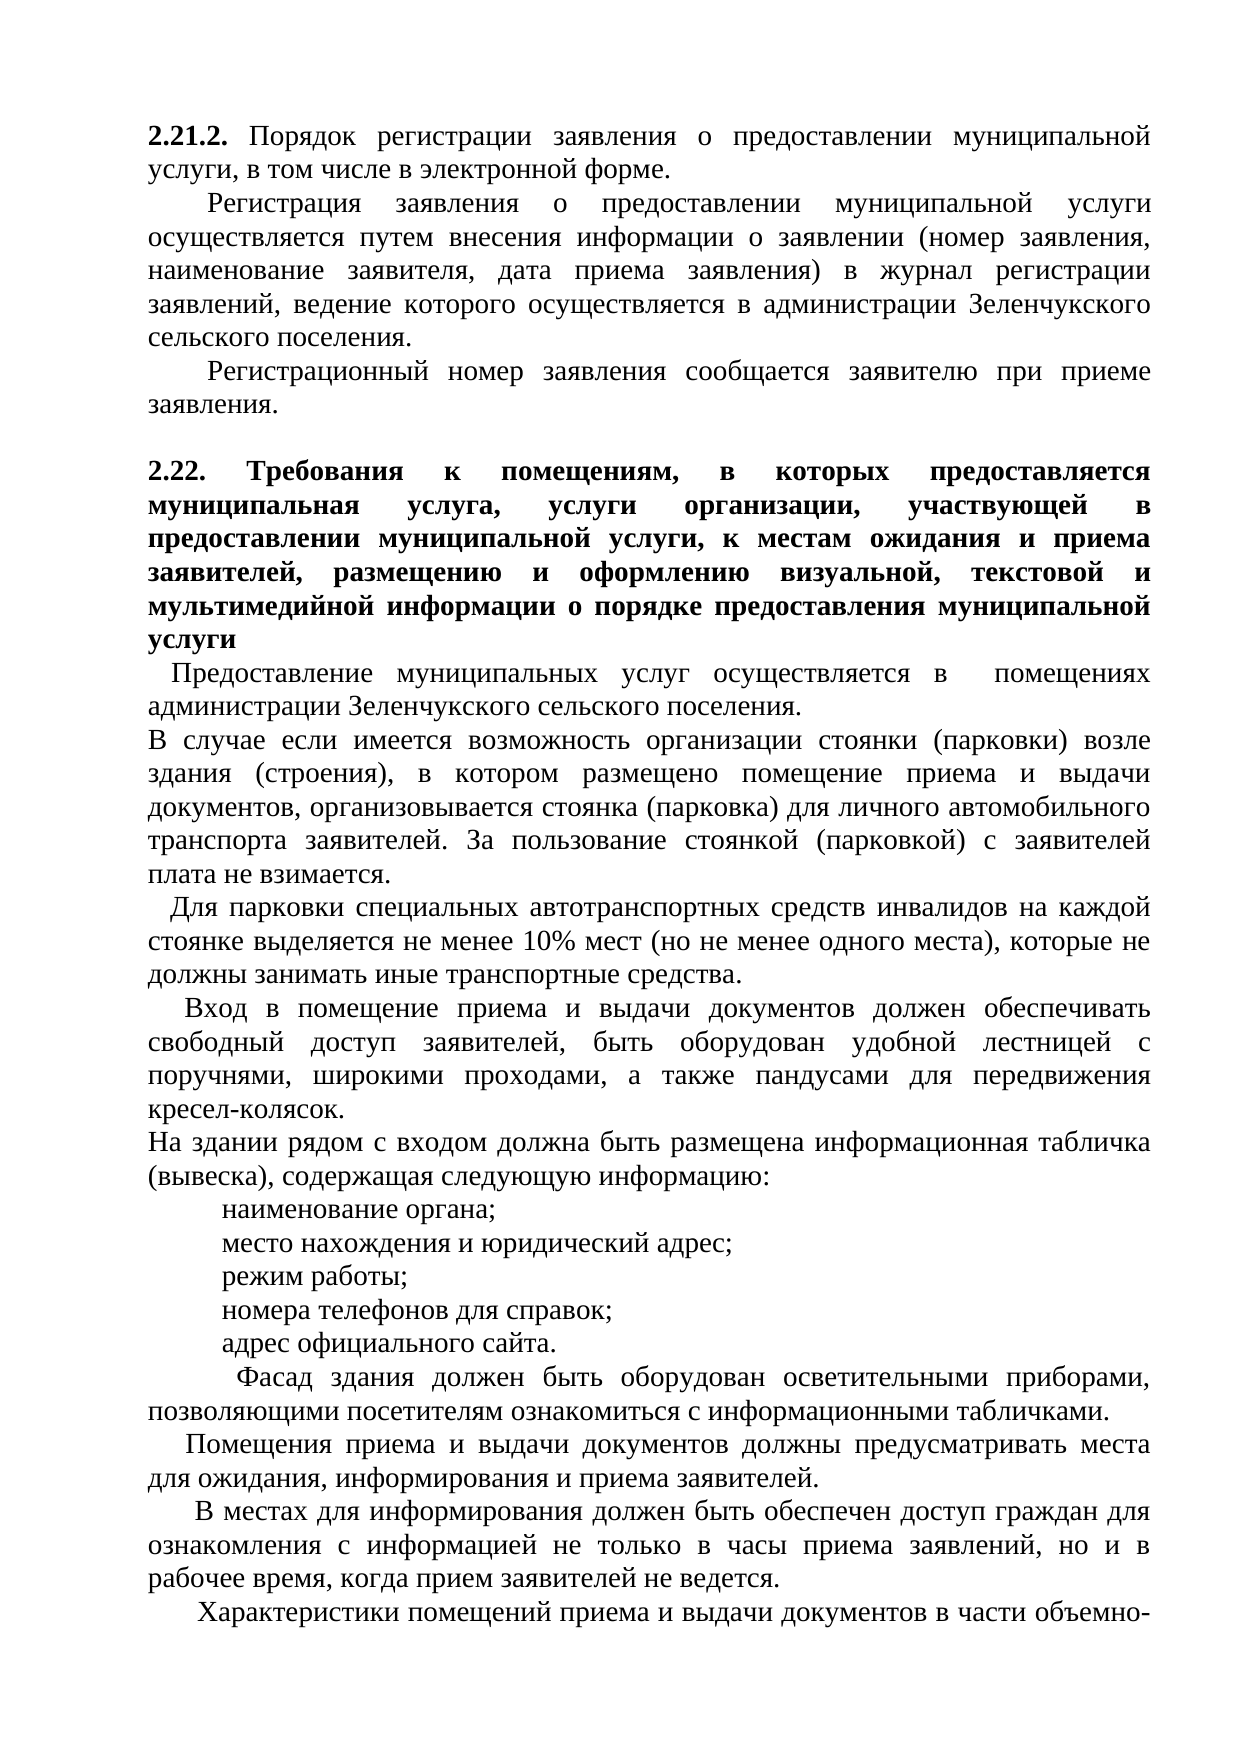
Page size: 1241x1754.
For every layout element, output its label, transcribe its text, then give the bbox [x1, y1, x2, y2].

text Предоставление муниципальных услуг осуществляется в помещениях администрации Зеленчукского сельского поселения. [148, 655, 1152, 722]
text Для парковки специальных автотранспортных средств инвалидов на каждой стоянке выделяется не менее 10% мест (но не менее одного места), которые не должны занимать иные транспортные средства. [148, 889, 1152, 990]
text 2.21.2. Порядок регистрации заявления о предоставлении муниципальной услуги, в том числе в электронной форме. [148, 118, 1152, 185]
text 2.22. Требования к помещениям, в которых предоставляется муниципальная услуга, услуги организации, участвующей в предоставлении муниципальной услуги, к местам ожидания и приема заявителей, размещению и оформлению визуальной, текстовой и мультимедийной информации о порядке предоставления муниципальной услуги [148, 453, 1152, 655]
text Вход в помещение приема и выдачи документов должен обеспечивать свободный доступ заявителей, быть оборудован удобной лестницей с поручнями, широкими проходами, а также пандусами для передвижения кресел-колясок. [148, 990, 1152, 1124]
text адрес официального сайта. [148, 1326, 1152, 1359]
text Помещения приема и выдачи документов должны предусматривать места для ожидания, информирования и приема заявителей. [148, 1426, 1152, 1493]
text В случае если имеется возможность организации стоянки (парковки) возле здания (строения), в котором размещено помещение приема и выдачи документов, организовывается стоянка (парковка) для личного автомобильного транспорта заявителей. За пользование стоянкой (парковкой) с заявителей плата не взимается. [148, 722, 1152, 889]
text В местах для информирования должен быть обеспечен доступ граждан для ознакомления с информацией не только в часы приема заявлений, но и в рабочее время, когда прием заявителей не ведется. [148, 1493, 1152, 1594]
text Фасад здания должен быть оборудован осветительными приборами, позволяющими посетителям ознакомиться с информационными табличками. [148, 1359, 1152, 1426]
text Регистрационный номер заявления сообщается заявителю при приеме заявления. [148, 353, 1152, 420]
text наименование органа; [148, 1191, 1152, 1225]
text Регистрация заявления о предоставлении муниципальной услуги осуществляется путем внесения информации о заявлении (номер заявления, наименование заявителя, дата приема заявления) в журнал регистрации заявлений, ведение которого осуществляется в администрации Зеленчукского сельского поселения. [148, 185, 1152, 353]
text На здании рядом с входом должна быть размещена информационная табличка (вывеска), содержащая следующую информацию: [148, 1124, 1152, 1191]
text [148, 1594, 1152, 1627]
text номера телефонов для справок; [148, 1292, 1152, 1326]
text режим работы; [148, 1258, 1152, 1292]
text место нахождения и юридический адрес; [148, 1225, 1152, 1258]
